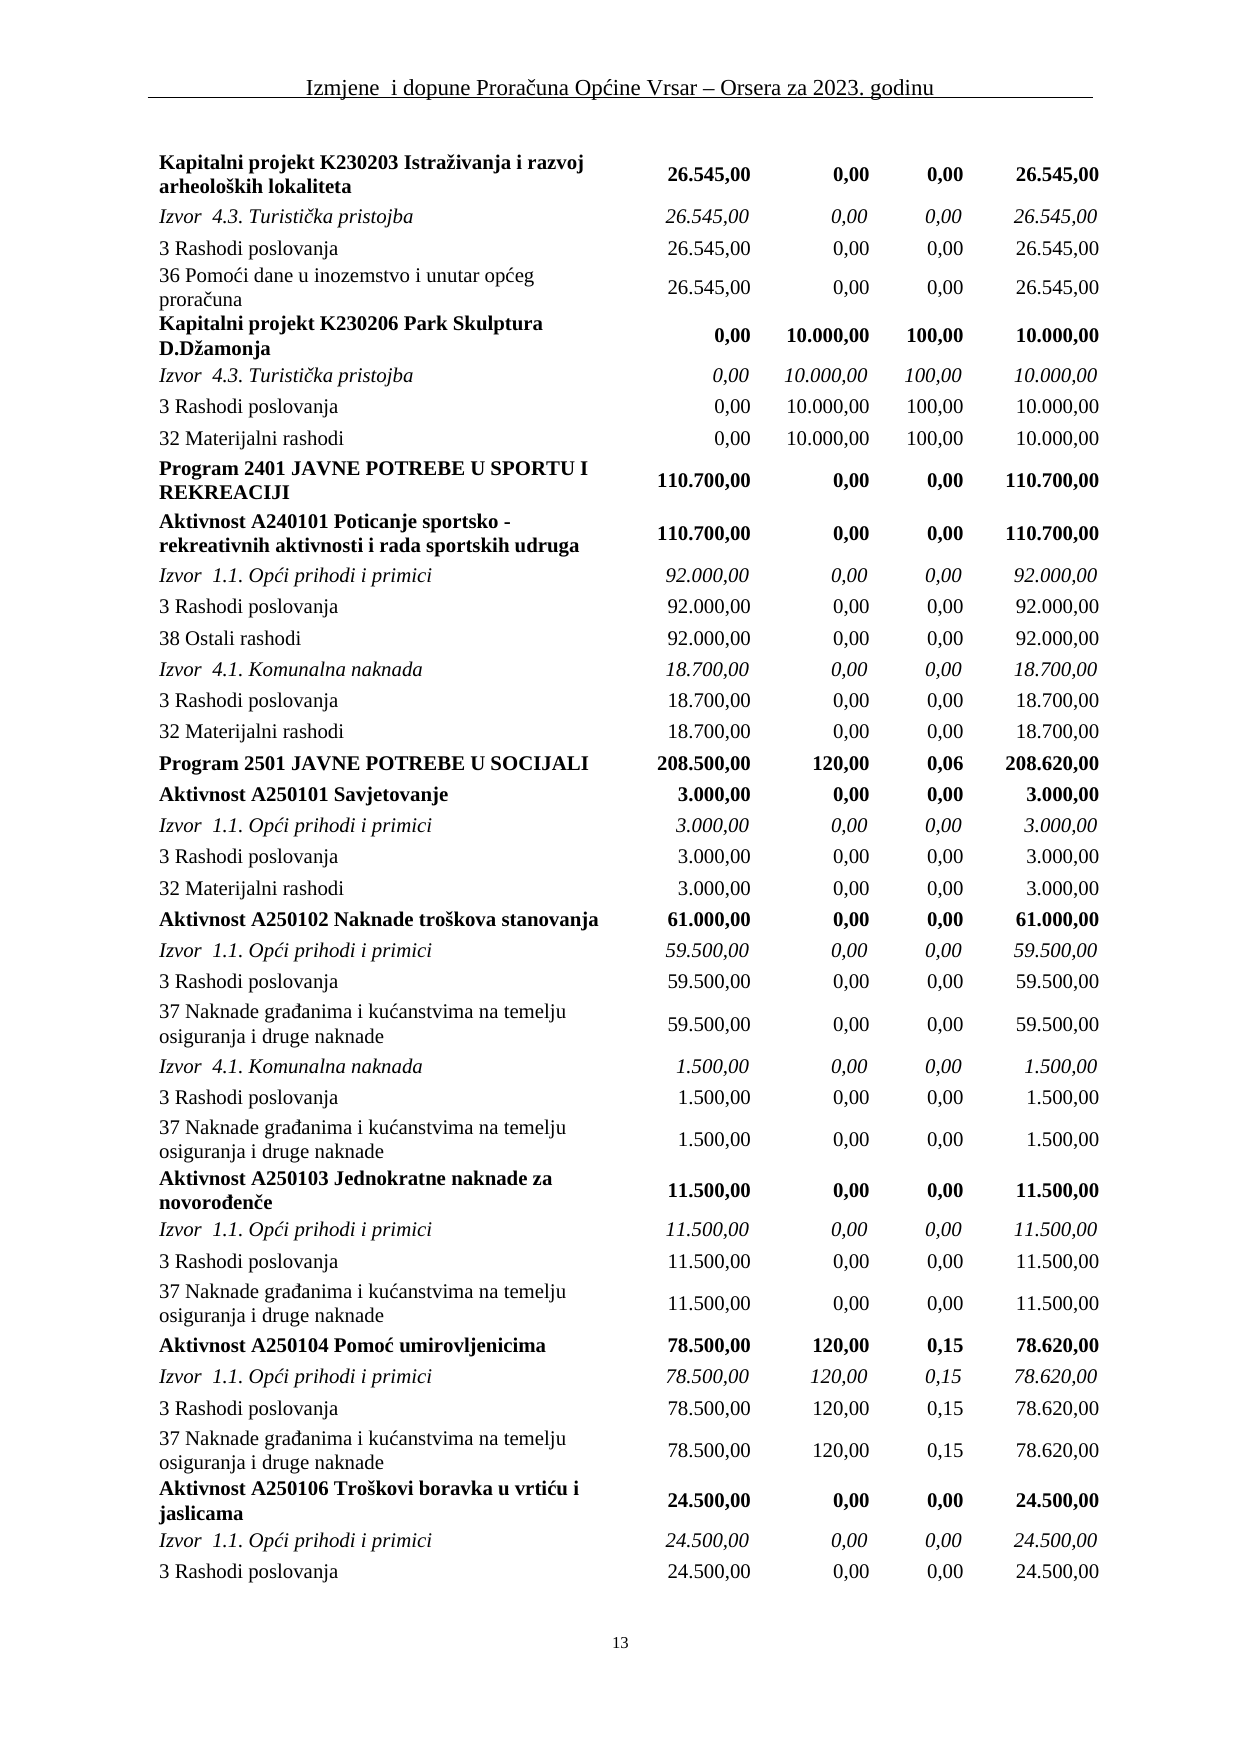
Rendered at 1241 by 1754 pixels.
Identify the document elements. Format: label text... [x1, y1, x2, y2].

table_cell 3.000,00 [975, 841, 1110, 872]
table_cell 0,00 [880, 653, 974, 684]
table_cell 120,00 [762, 747, 880, 778]
table_cell 0,00 [762, 560, 880, 591]
table_cell 0,00 [880, 778, 974, 809]
table_cell 18.700,00 [629, 653, 762, 684]
table_cell Izvor 4.3. Turistička pristojba [148, 360, 629, 391]
table_cell 0,00 [629, 311, 762, 359]
table_cell 18.700,00 [975, 716, 1110, 747]
table_cell 10.000,00 [975, 311, 1110, 359]
table_cell 0,00 [880, 506, 974, 559]
table_cell 92.000,00 [975, 622, 1110, 653]
table_cell 0,00 [629, 391, 762, 422]
table_cell 0,00 [880, 201, 974, 232]
table_cell 100,00 [880, 422, 974, 453]
table_cell 0,00 [880, 872, 974, 903]
table_cell 0,00 [880, 263, 974, 311]
table_cell 0,00 [880, 810, 974, 841]
table_cell 110.700,00 [975, 506, 1110, 559]
table_cell 0,00 [762, 201, 880, 232]
table_cell 110.700,00 [975, 453, 1110, 506]
table_cell 10.000,00 [975, 422, 1110, 453]
table_cell 26.545,00 [629, 201, 762, 232]
table_cell 10.000,00 [762, 360, 880, 391]
table_cell 92.000,00 [629, 591, 762, 622]
table_cell 26.545,00 [629, 148, 762, 201]
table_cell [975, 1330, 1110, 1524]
table_cell Program 2501 JAVNE POTREBE U SOCIJALI [148, 747, 629, 778]
table_cell 10.000,00 [762, 391, 880, 422]
table_cell 3 Rashodi poslovanja [148, 591, 629, 622]
table_cell Kapitalni projekt K230203 Istraživanja i razvoj arheoloških lokaliteta [148, 148, 629, 201]
table_cell Program 2401 JAVNE POTREBE U SPORTU I REKREACIJI [148, 453, 629, 506]
table_cell 0,00 [762, 263, 880, 311]
table_cell 3.000,00 [629, 872, 762, 903]
table_cell 26.545,00 [975, 148, 1110, 201]
table_cell Izvor 1.1. Opći prihodi i primici [148, 810, 629, 841]
table_cell 32 Materijalni rashodi [148, 422, 629, 453]
table_cell 3 Rashodi poslovanja [148, 391, 629, 422]
table_cell 0,00 [762, 841, 880, 872]
table_cell 10.000,00 [762, 311, 880, 359]
table_cell 36 Pomoći dane u inozemstvo i unutar općeg proračuna [148, 263, 629, 311]
table_cell Izvor 1.1. Opći prihodi i primici [148, 560, 629, 591]
table_cell 110.700,00 [629, 453, 762, 506]
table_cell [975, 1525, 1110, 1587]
table_cell 38 Ostali rashodi [148, 622, 629, 653]
table_cell 0,06 [880, 747, 974, 778]
table_cell 100,00 [880, 391, 974, 422]
table_cell Izvor 4.1. Komunalna naknada [148, 653, 629, 684]
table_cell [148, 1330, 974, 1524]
table_cell 3 Rashodi poslovanja [148, 232, 629, 263]
table_cell 110.700,00 [629, 506, 762, 559]
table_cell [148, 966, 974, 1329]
table_cell 0,00 [880, 453, 974, 506]
table_cell 26.545,00 [629, 232, 762, 263]
table_cell 0,00 [762, 232, 880, 263]
table_cell 3 Rashodi poslovanja [148, 841, 629, 872]
table_cell Izvor 4.3. Turistička pristojba [148, 201, 629, 232]
table_cell 3.000,00 [975, 810, 1110, 841]
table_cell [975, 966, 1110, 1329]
table_cell 0,00 [880, 232, 974, 263]
table_cell 10.000,00 [762, 422, 880, 453]
table_cell 32 Materijalni rashodi [148, 872, 629, 903]
table_cell 0,00 [762, 453, 880, 506]
table_cell 0,00 [762, 778, 880, 809]
table_cell 0,00 [762, 622, 880, 653]
table_cell 3.000,00 [975, 778, 1110, 809]
table_cell 3 Rashodi poslovanja [148, 966, 629, 997]
table_cell Aktivnost A250101 Savjetovanje [148, 778, 629, 809]
table_cell 26.545,00 [629, 263, 762, 311]
table_cell 10.000,00 [975, 360, 1110, 391]
table_cell Kapitalni projekt K230206 Park Skulptura D.Džamonja [148, 311, 629, 359]
table_cell 0,00 [880, 560, 974, 591]
table_cell 0,00 [880, 622, 974, 653]
table_cell 59.500,00 [629, 935, 762, 966]
table_cell 0,00 [762, 591, 880, 622]
table_cell 100,00 [880, 360, 974, 391]
table_cell 0,00 [762, 903, 880, 934]
table_cell 18.700,00 [629, 716, 762, 747]
table_cell 26.545,00 [975, 201, 1110, 232]
table_cell 0,00 [880, 841, 974, 872]
table_cell 208.620,00 [975, 747, 1110, 778]
table_cell 18.700,00 [975, 685, 1110, 716]
table_cell 3.000,00 [975, 872, 1110, 903]
table_cell 0,00 [880, 716, 974, 747]
table_cell 0,00 [762, 935, 880, 966]
table_cell 0,00 [762, 872, 880, 903]
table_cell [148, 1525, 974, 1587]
table_cell 0,00 [880, 148, 974, 201]
table_cell 0,00 [762, 685, 880, 716]
table_cell 18.700,00 [975, 653, 1110, 684]
table_cell 26.545,00 [975, 232, 1110, 263]
table_cell 3.000,00 [629, 841, 762, 872]
table_cell 0,00 [762, 653, 880, 684]
table_cell 92.000,00 [629, 560, 762, 591]
table_cell 0,00 [629, 422, 762, 453]
table_cell 92.000,00 [975, 560, 1110, 591]
table_cell 92.000,00 [629, 622, 762, 653]
table_cell 0,00 [762, 506, 880, 559]
table_cell 0,00 [880, 685, 974, 716]
table_cell 18.700,00 [629, 685, 762, 716]
table_cell 3.000,00 [629, 778, 762, 809]
table_cell 10.000,00 [975, 391, 1110, 422]
table_cell Izvor 1.1. Opći prihodi i primici [148, 935, 629, 966]
table_cell 61.000,00 [975, 903, 1110, 934]
table_cell 0,00 [880, 903, 974, 934]
table_cell 59.500,00 [975, 935, 1110, 966]
table_cell 92.000,00 [975, 591, 1110, 622]
table_cell 0,00 [629, 360, 762, 391]
table_cell 61.000,00 [629, 903, 762, 934]
table_cell 0,00 [880, 591, 974, 622]
table_cell 3 Rashodi poslovanja [148, 685, 629, 716]
table_cell 32 Materijalni rashodi [148, 716, 629, 747]
table_cell 3.000,00 [629, 810, 762, 841]
table_cell 0,00 [880, 935, 974, 966]
table_cell 26.545,00 [975, 263, 1110, 311]
table_cell 0,00 [762, 716, 880, 747]
table_cell Aktivnost A250102 Naknade troškova stanovanja [148, 903, 629, 934]
table_cell Aktivnost A240101 Poticanje sportsko - rekreativnih aktivnosti i rada sportskih udruga [148, 506, 629, 559]
table_cell 0,00 [762, 148, 880, 201]
table_cell 208.500,00 [629, 747, 762, 778]
table_cell 0,00 [762, 810, 880, 841]
table_cell 100,00 [880, 311, 974, 359]
